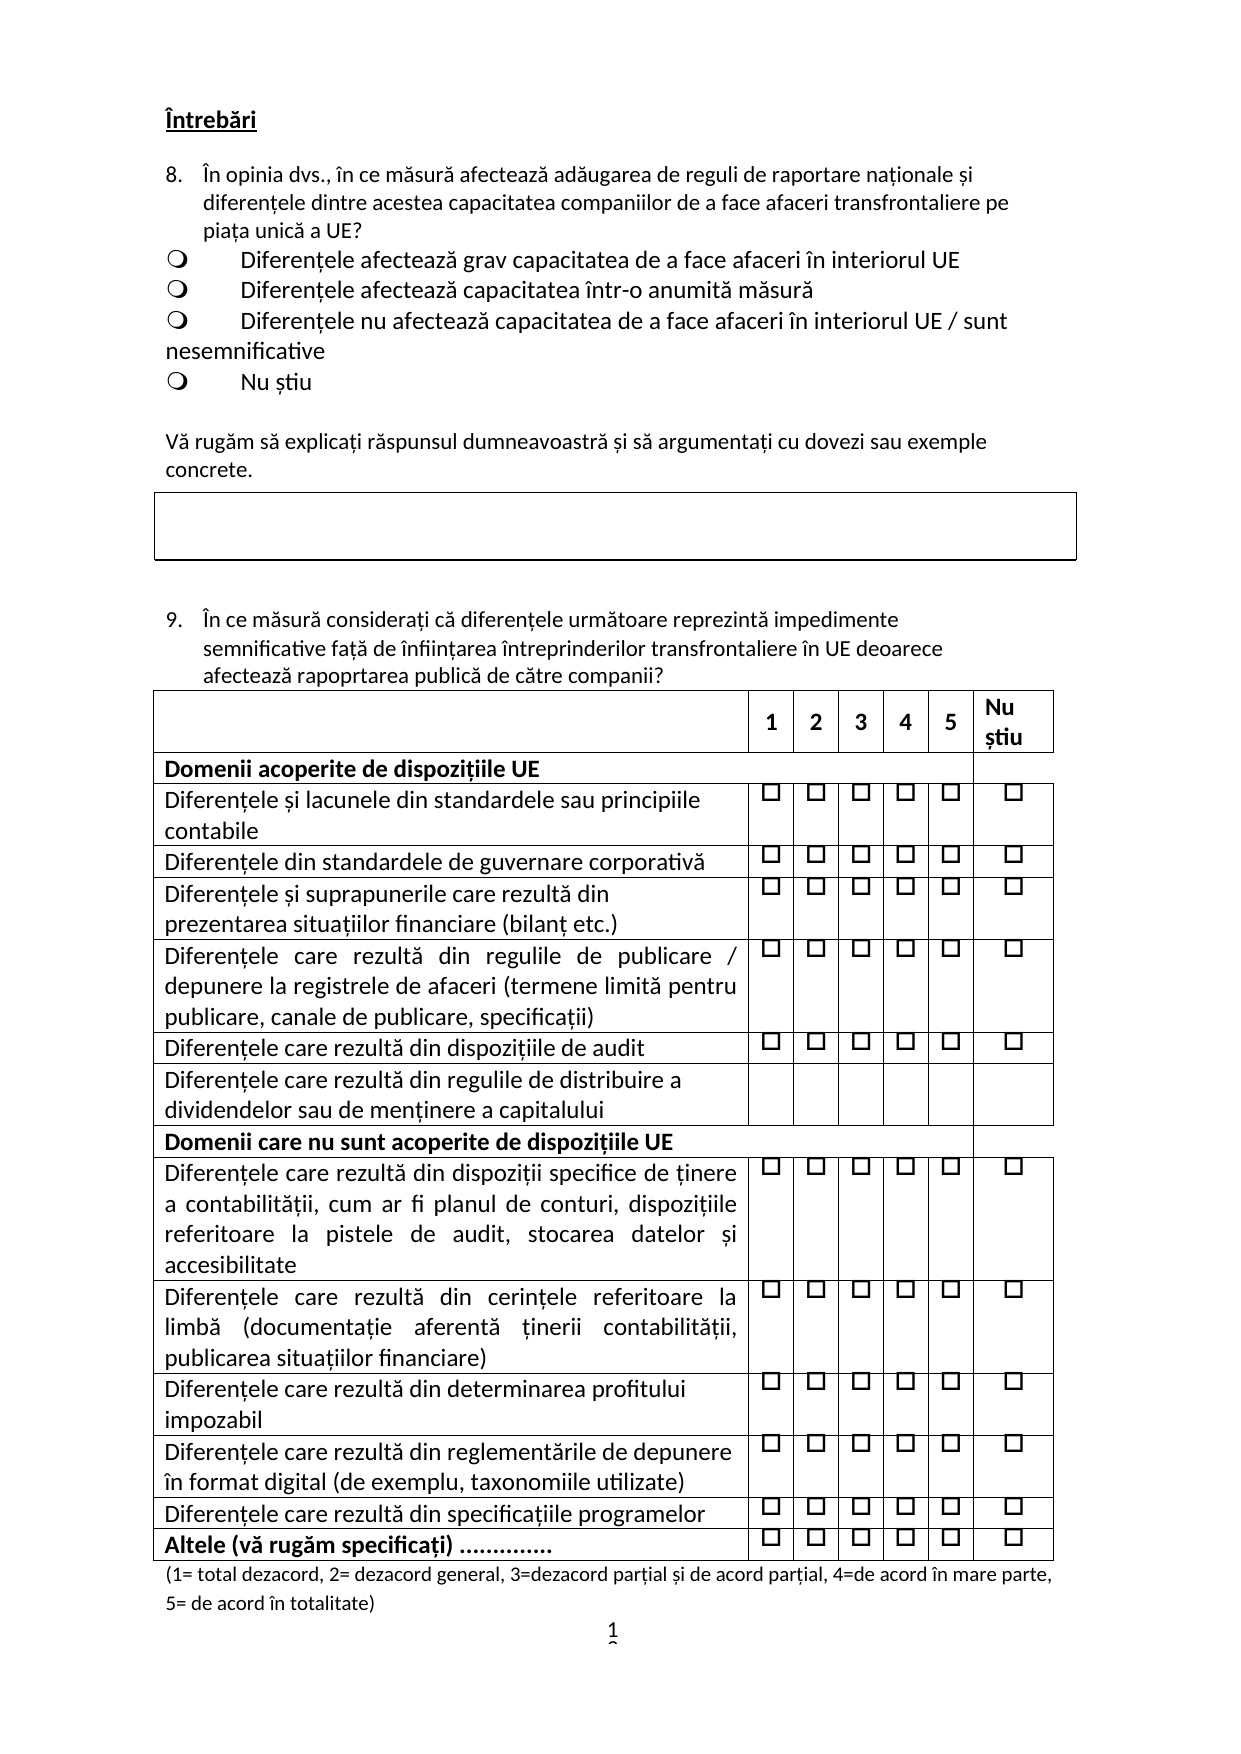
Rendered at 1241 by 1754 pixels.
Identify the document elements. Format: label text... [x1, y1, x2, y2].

subtitle Întrebări [165, 104, 1062, 135]
table_cell [929, 1498, 973, 1528]
table_cell Diferențele care rezultă din reglementările de depunere în format digital (de exemplu, taxonomiile utilizate) [154, 1436, 748, 1497]
table_cell [929, 1436, 973, 1497]
list Diferențele nu afectează capacitatea de a face afaceri în interiorul UE / sunt nesemnificative [165, 305, 1062, 366]
table_cell [974, 1281, 1053, 1372]
table_cell [974, 1033, 1053, 1063]
table_cell [749, 846, 793, 877]
table_cell Diferențele care rezultă din regulile de distribuire a dividendelor sau de menținere a capitalului [154, 1064, 748, 1125]
table_cell [839, 878, 883, 939]
list Diferențele afectează capacitatea într-o anumită măsură [165, 274, 1062, 305]
table_cell [794, 1498, 838, 1528]
table_cell [794, 1374, 838, 1434]
table_cell [884, 1033, 928, 1063]
table_cell [794, 846, 838, 877]
list Nu știu [165, 366, 1062, 396]
table_header 2 [794, 691, 838, 752]
table_cell [884, 878, 928, 939]
table_cell [749, 1529, 793, 1560]
table_cell [974, 1498, 1053, 1528]
table_header Nu știu [974, 691, 1053, 752]
table_cell [974, 1158, 1053, 1280]
table_cell [884, 846, 928, 877]
table_cell [839, 1158, 883, 1280]
table_cell Diferențele care rezultă din cerințele referitoare la limbă (documentație aferentă ținerii contabilității, publicarea situaţiilor financiare) [154, 1281, 748, 1372]
table_cell [974, 1064, 1053, 1125]
table_cell Domenii acoperite de dispozițiile UE [154, 753, 973, 783]
list În opinia dvs., în ce măsură afectează adăugarea de reguli de raportare naționale și diferențele dintre acestea capacitatea companiilor de a face afaceri transfrontaliere pe piața unică a UE? [165, 160, 1062, 244]
text Vă rugăm să explicați răspunsul dumneavoastră și să argumentați cu dovezi sau exemple concrete. [165, 427, 1062, 483]
table_cell [794, 1158, 838, 1280]
table_cell [884, 1374, 928, 1434]
table_cell [884, 1498, 928, 1528]
table_cell [839, 1064, 883, 1125]
table_cell Diferențele și lacunele din standardele sau principiile contabile [154, 784, 748, 845]
table_cell [974, 1374, 1053, 1434]
text (1= total dezacord, 2= dezacord general, 3=dezacord parțial și de acord parțial, 4=de acord în mare parte, 5= de acord în totalitate) [165, 1561, 1062, 1615]
table_cell [929, 1374, 973, 1434]
table_cell Diferențele care rezultă din specificațiile programelor informatice [154, 1498, 748, 1528]
table_cell [794, 784, 838, 845]
table_cell Diferențele care rezultă din dispoziții specifice de ținere a contabilității, cum ar fi planul de conturi, dispozițiile referitoare la pistele de audit, stocarea datelor și accesibilitate [154, 1158, 748, 1280]
table_cell [929, 784, 973, 845]
table_cell Altele (vă rugăm specificaţi) .............. [154, 1529, 748, 1560]
table_cell [749, 1374, 793, 1434]
table_header 1 [749, 691, 793, 752]
table_cell [884, 1158, 928, 1280]
table_cell [749, 1436, 793, 1497]
table_cell [749, 1281, 793, 1372]
table_cell [839, 784, 883, 845]
table_cell [794, 1033, 838, 1063]
table_cell [794, 1436, 838, 1497]
table_cell Diferențele care rezultă din dispozițiile de audit [154, 1033, 748, 1063]
table_cell [749, 1498, 793, 1528]
table_cell [974, 1126, 1054, 1157]
table_cell [974, 940, 1053, 1032]
table_cell [929, 940, 973, 1032]
table_cell [839, 846, 883, 877]
list În ce măsură considerați că diferențele următoare reprezintă impedimente semnificative față de înființarea întreprinderilor transfrontaliere în UE deoarece afectează rapoprtarea publică de către companii? [165, 606, 1018, 690]
table_cell Diferențele și suprapunerile care rezultă din prezentarea situaţiilor financiare (bilanț etc.) [154, 878, 748, 939]
table_cell [884, 940, 928, 1032]
table_cell [749, 784, 793, 845]
table_cell [794, 1529, 838, 1560]
list Diferențele afectează grav capacitatea de a face afaceri în interiorul UE [165, 244, 1062, 274]
table_cell [884, 784, 928, 845]
table_cell Diferențele care rezultă din regulile de publicare / depunere la registrele de afaceri (termene limită pentru publicare, canale de publicare, specificații) [154, 940, 748, 1032]
table_cell [974, 784, 1053, 845]
table_cell [974, 846, 1053, 877]
table_cell [884, 1436, 928, 1497]
table_cell [749, 940, 793, 1032]
table_cell Diferențele din standardele de guvernare corporativă [154, 846, 748, 877]
table_cell [884, 1281, 928, 1372]
table_cell [749, 1158, 793, 1280]
table_cell [839, 1281, 883, 1372]
table_cell [884, 1064, 928, 1125]
table_cell [929, 1064, 973, 1125]
table_cell [929, 1281, 973, 1372]
table_cell [749, 1064, 793, 1125]
table_header 4 [884, 691, 928, 752]
table_cell [794, 940, 838, 1032]
table_header 3 [839, 691, 883, 752]
table_cell [929, 1529, 973, 1560]
table_cell [884, 1529, 928, 1560]
table_cell Domenii care nu sunt acoperite de dispozițiile UE [154, 1126, 973, 1157]
table_cell [974, 878, 1053, 939]
table_cell [839, 1374, 883, 1434]
table_cell [974, 753, 1054, 783]
table_cell [749, 1033, 793, 1063]
table_header 5 [929, 691, 973, 752]
table_cell [839, 940, 883, 1032]
table_cell [839, 1033, 883, 1063]
table_cell [974, 1436, 1053, 1497]
table_cell [929, 846, 973, 877]
table_cell [974, 1529, 1053, 1560]
table_cell [929, 1158, 973, 1280]
table_cell [839, 1436, 883, 1497]
table_cell [749, 878, 793, 939]
table_cell [839, 1498, 883, 1528]
table_cell [929, 878, 973, 939]
table_cell [929, 1033, 973, 1063]
table_cell [794, 878, 838, 939]
table_cell [839, 1529, 883, 1560]
table_cell [794, 1064, 838, 1125]
table_header [154, 691, 748, 752]
table_cell Diferențele care rezultă din determinarea profitului impozabil [154, 1374, 748, 1434]
table_cell [794, 1281, 838, 1372]
